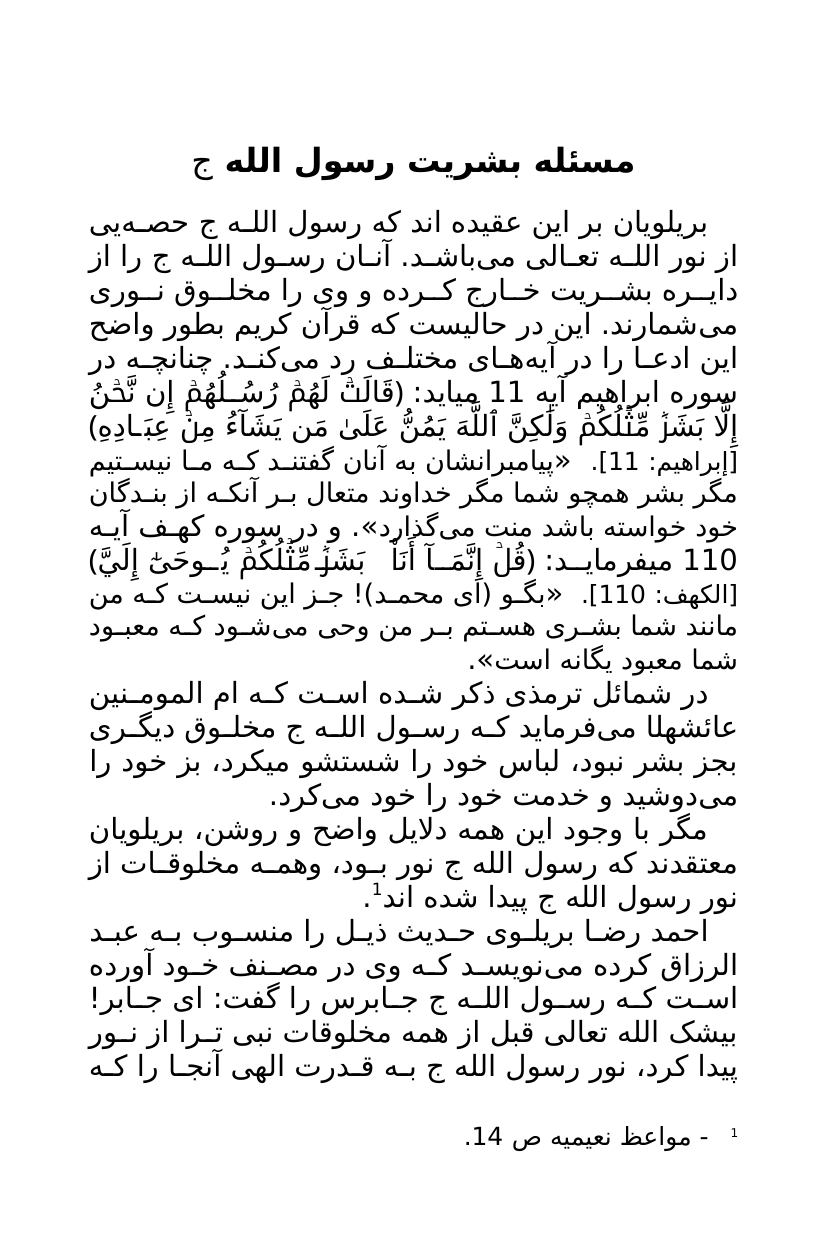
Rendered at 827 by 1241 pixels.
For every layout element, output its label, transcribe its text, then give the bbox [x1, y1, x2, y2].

text در شمائل ترمذی ذکر شده است که ام المومنین عائشهلا می‌فرماید که رسول الله ج مخلوق دیگری بجز بشر نبود، لباس خود را شستشو میکرد، بز خود را می‌دوشید و خدمت خود را خود می‌کرد. [89, 676, 738, 812]
text بریلویان بر این عقیده اند که رسول الله ج حصه‌یی از نور الله تعالی می‌باشد. آنان رسول الله ج را از دایره بشریت خارج کرده و وی را مخلوق نوری می‌شمارند. این در حالیست که قرآن کریم بطور واضح این ادعا را در آیه‌های مختلف رد می‌کند. چنانچه در سوره ابراهیم آیه 11 میاید: ﴿قَالَتۡ لَهُمۡ رُسُلُهُمۡ إِن نَّحۡنُ إِلَّا بَشَرٞ مِّثۡلُكُمۡ وَلَٰكِنَّ ٱللَّهَ يَمُنُّ عَلَىٰ مَن يَشَآءُ مِنۡ عِبَادِهِ﴾ [إبراهيم: 11]. «پیامبرانشان به آنان گفتند که ما نیستیم مگر بشر همچو شما مگر خداوند متعال بر آنکه از بندگان خود خواسته باشد منت می‌گذارد». و در سوره کهف آیه 110 میفرماید: ﴿قُلۡ إِنَّمَآ أَنَا۠ بَشَرٞ مِّثۡلُكُمۡ يُوحَىٰٓ إِلَيَّ﴾ [الکهف: 110]. «بگو (ای محمد)! جز این نیست که من مانند شما بشری هستم بر من وحی می‌شود که معبود شما معبود یگانه است». [89, 206, 738, 676]
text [89, 914, 738, 1084]
text مگر با وجود این همه دلایل واضح و روشن، بریلویان معتقدند که رسول الله ج نور بود، وهمه مخلوقات از نور رسول الله ج پیدا شده اند. [89, 812, 738, 914]
text مسئله بشریت رسول الله ج [89, 142, 738, 181]
